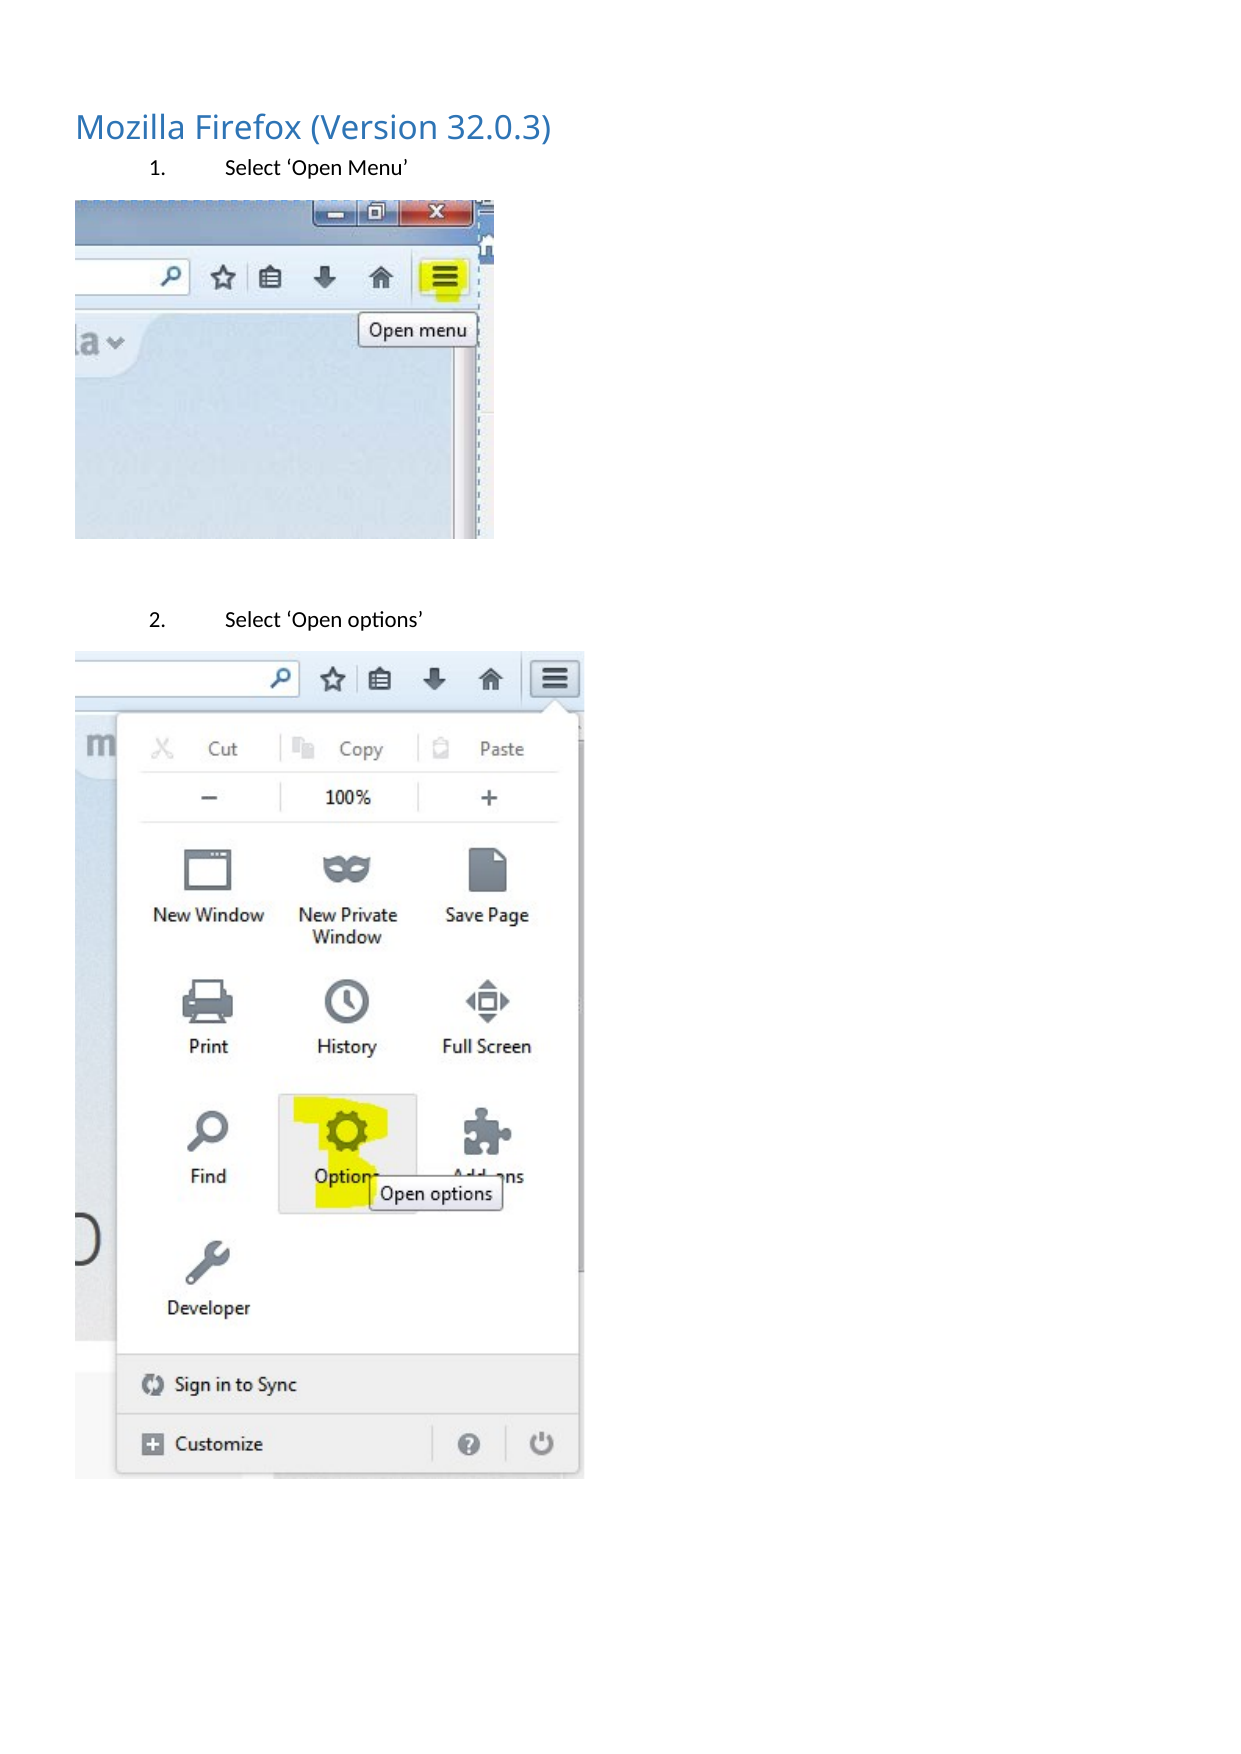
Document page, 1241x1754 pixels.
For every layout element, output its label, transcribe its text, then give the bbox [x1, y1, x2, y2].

subtitle Mozilla Firefox (Version 32.0.3) [75, 104, 1165, 149]
list Select ‘Open options’ [148, 605, 1165, 633]
picture [75, 651, 585, 1479]
list Select ‘Open Menu’ [148, 153, 1165, 181]
picture [75, 200, 494, 539]
